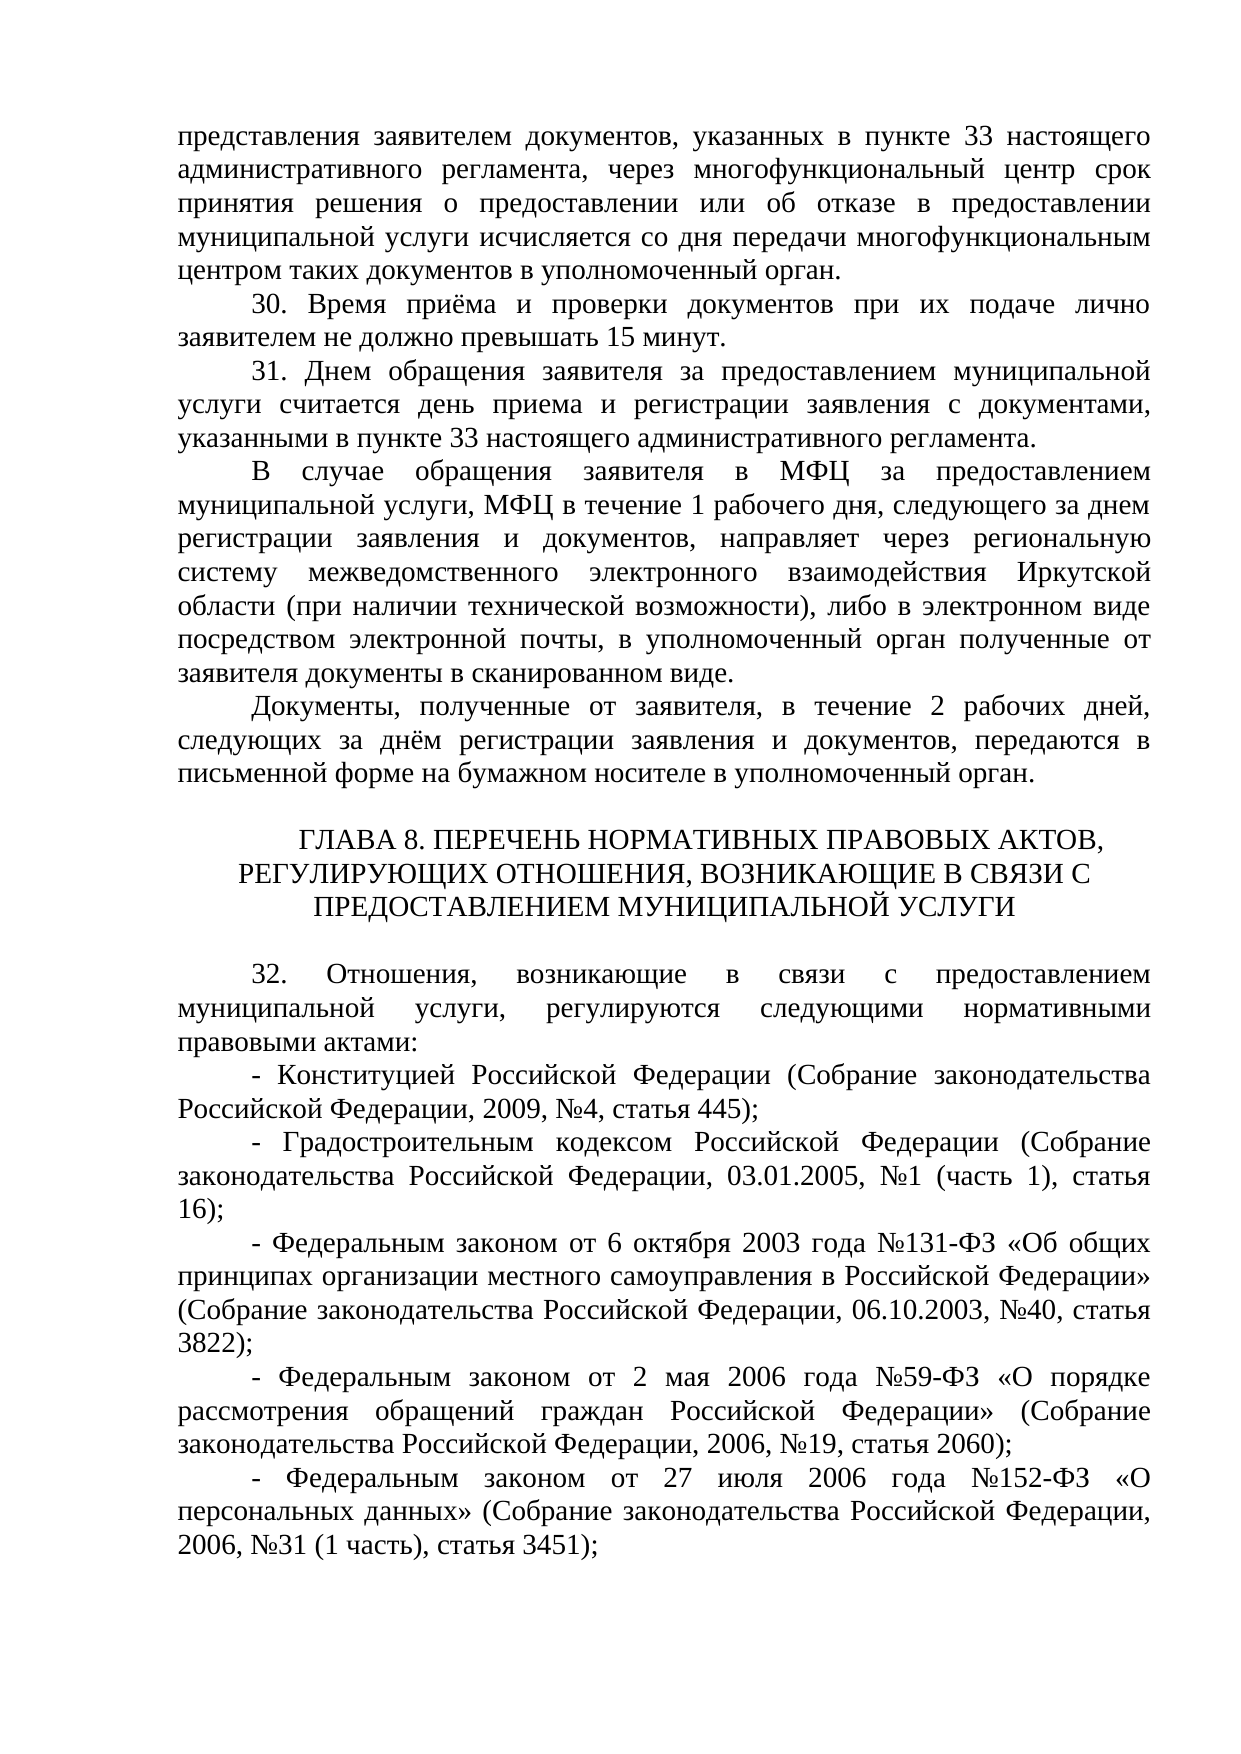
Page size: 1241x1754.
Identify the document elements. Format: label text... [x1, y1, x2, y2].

text - Федеральным законом от 6 октября 2003 года №131-ФЗ «Об общих принципах организации местного самоуправления в Российской Федерации» (Собрание законодательства Российской Федерации, 06.10.2003, №40, статья 3822); [177, 1225, 1152, 1359]
text 30. Время приёма и проверки документов при их подаче лично заявителем не должно превышать 15 минут. [177, 286, 1152, 353]
text 31. Днем обращения заявителя за предоставлением муниципальной услуги считается день приема и регистрации заявления с документами, указанными в пункте 33 настоящего административного регламента. [177, 353, 1152, 453]
text - Градостроительным кодексом Российской Федерации (Собрание законодательства Российской Федерации, 03.01.2005, №1 (часть 1), статья 16); [177, 1124, 1152, 1225]
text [177, 118, 1152, 286]
text ГЛАВА 8. ПЕРЕЧЕНЬ НОРМАТИВНЫХ ПРАВОВЫХ АКТОВ, РЕГУЛИРУЮЩИХ ОТНОШЕНИЯ, ВОЗНИКАЮЩИЕ В СВЯЗИ С ПРЕДОСТАВЛЕНИЕМ МУНИЦИПАЛЬНОЙ УСЛУГИ [177, 822, 1152, 923]
text - Федеральным законом от 2 мая 2006 года №59-ФЗ «О порядке рассмотрения обращений граждан Российской Федерации» (Собрание законодательства Российской Федерации, 2006, №19, статья 2060); [177, 1359, 1152, 1460]
text 32. Отношения, возникающие в связи с предоставлением муниципальной услуги, регулируются следующими нормативными правовыми актами: [177, 957, 1152, 1057]
text - Федеральным законом от 27 июля 2006 года №152-ФЗ «О персональных данных» (Собрание законодательства Российской Федерации, 2006, №31 (1 часть), статья 3451); [177, 1460, 1152, 1560]
text - Конституцией Российской Федерации (Собрание законодательства Российской Федерации, 2009, №4, статья 445); [177, 1057, 1152, 1124]
text В случае обращения заявителя в МФЦ за предоставлением муниципальной услуги, МФЦ в течение 1 рабочего дня, следующего за днем регистрации заявления и документов, направляет через региональную систему межведомственного электронного взаимодействия Иркутской области (при наличии технической возможности), либо в электронном виде посредством электронной почты, в уполномоченный орган полученные от заявителя документы в сканированном виде. [177, 453, 1152, 688]
text Документы, полученные от заявителя, в течение 2 рабочих дней, следующих за днём регистрации заявления и документов, передаются в письменной форме на бумажном носителе в уполномоченный орган. [177, 688, 1152, 789]
